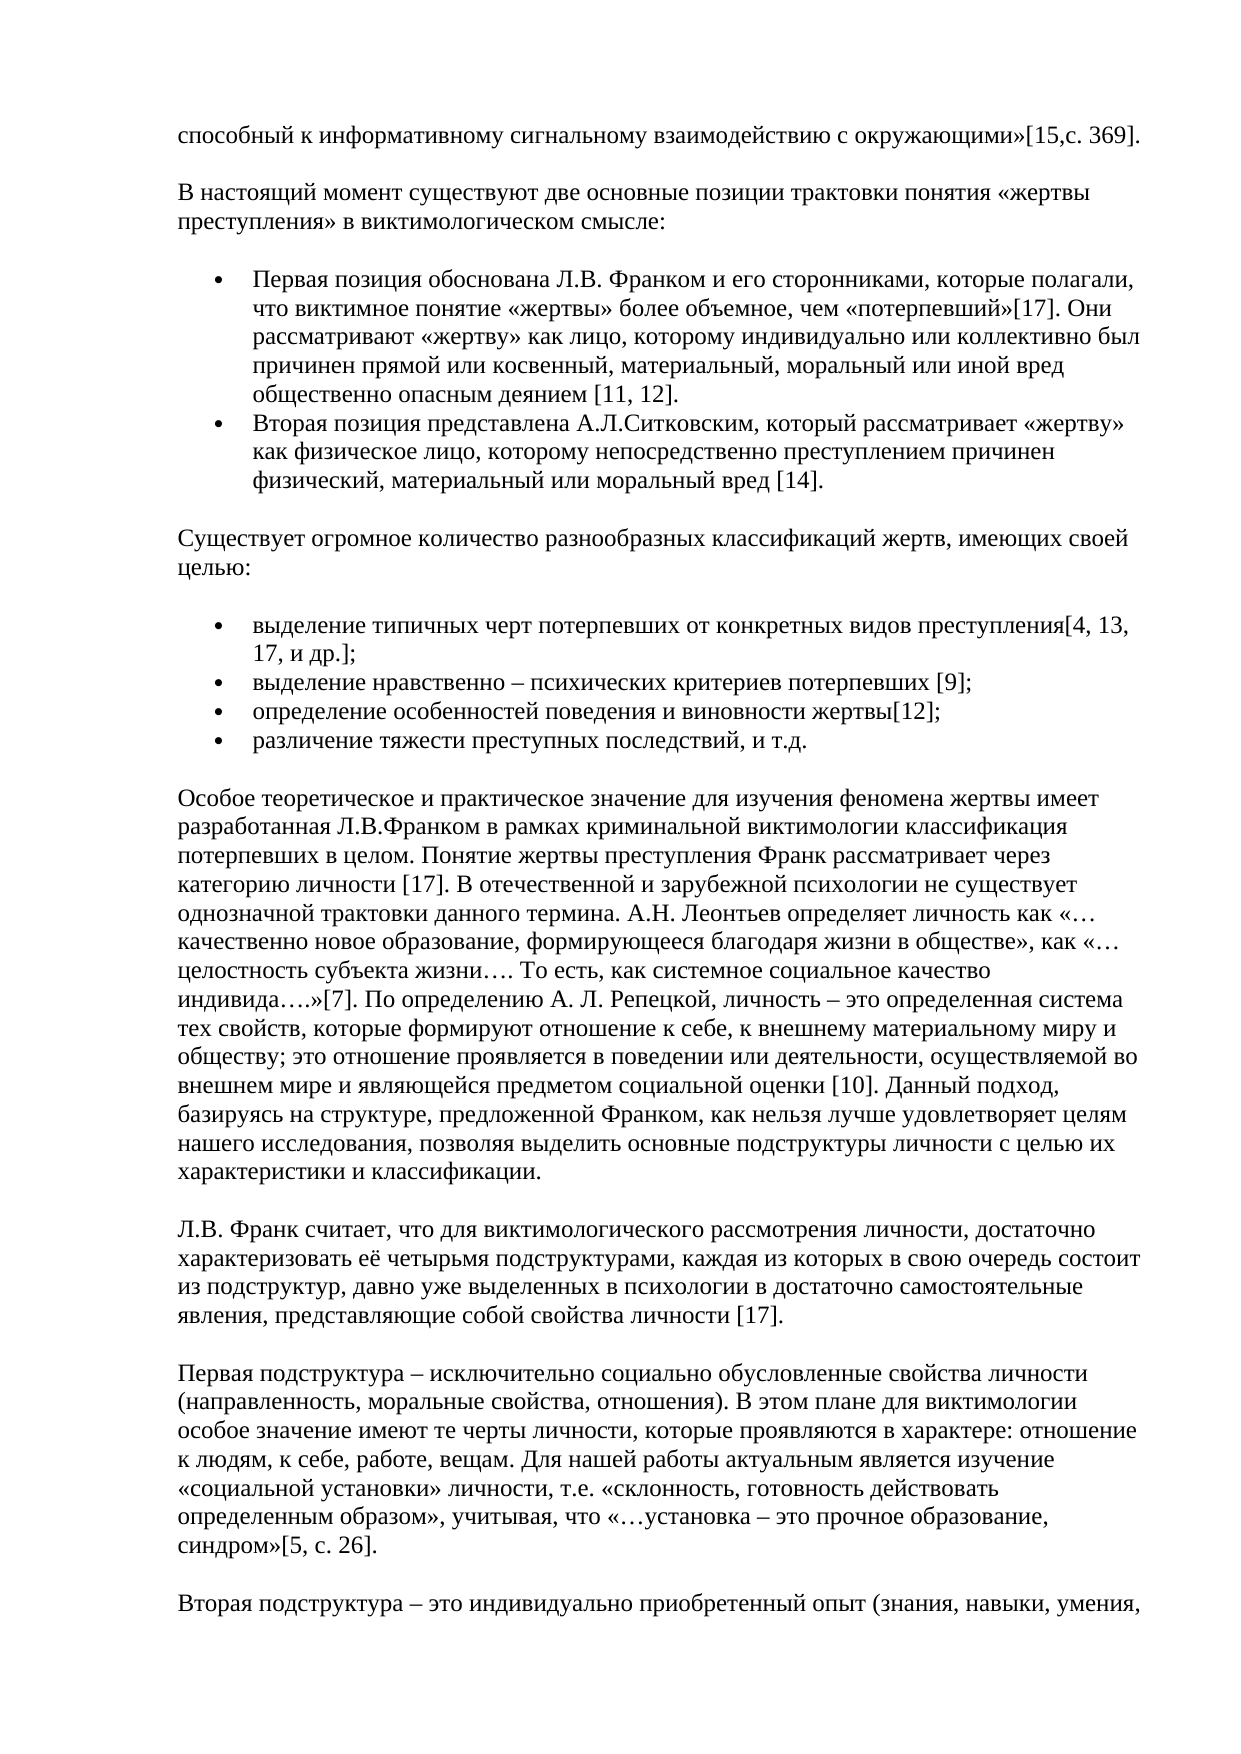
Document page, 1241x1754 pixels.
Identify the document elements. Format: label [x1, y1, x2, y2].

table_header [176, 118, 1150, 1618]
